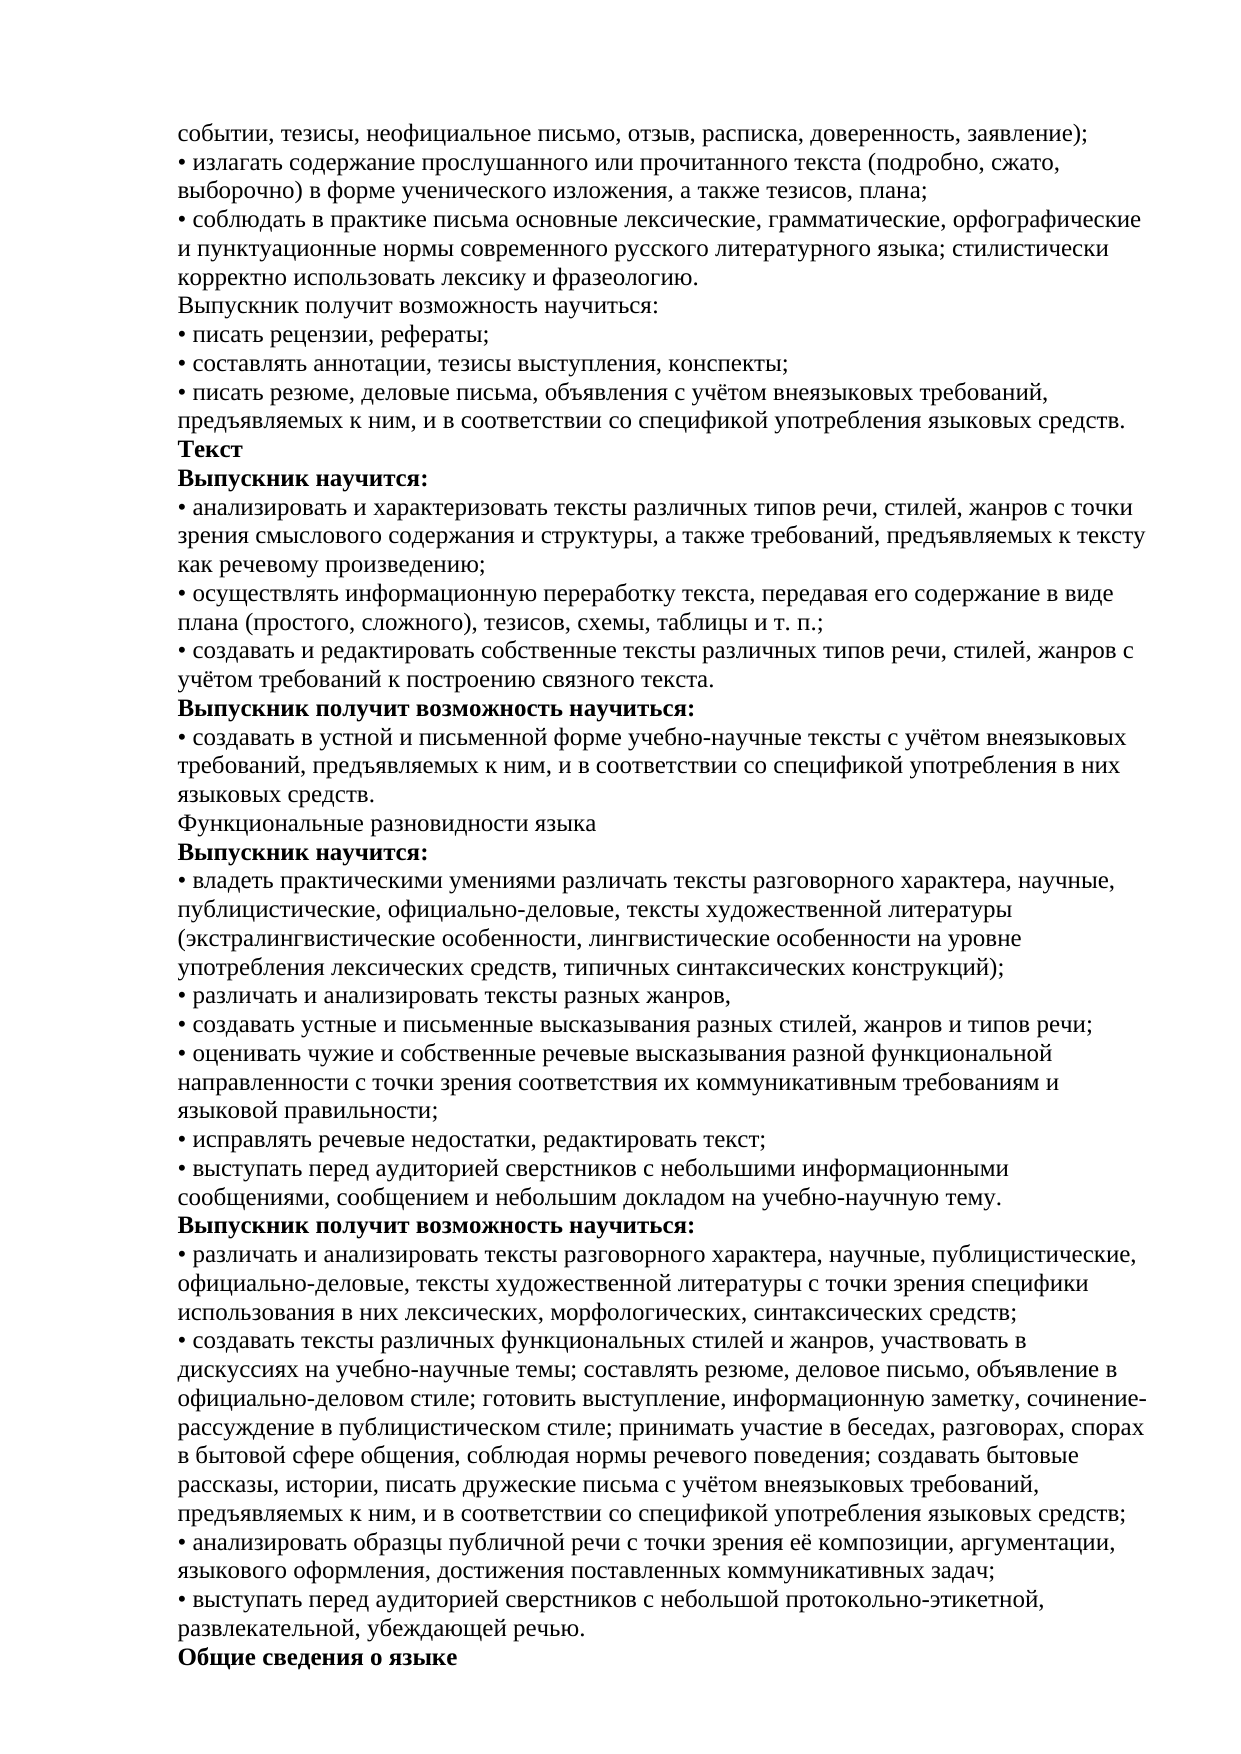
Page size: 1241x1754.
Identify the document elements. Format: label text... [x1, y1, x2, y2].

text Функциональные разновидности языка [177, 808, 1152, 837]
text языкового оформления, достижения поставленных коммуникативных задач; [177, 1556, 1152, 1584]
text рассказы, истории, писать дружеские письма с учётом внеязыковых требований, [177, 1469, 1152, 1498]
text • выступать перед аудиторией сверстников с небольшими информационными [177, 1153, 1152, 1182]
text • создавать устные и письменные высказывания разных стилей, жанров и типов речи; [177, 1009, 1152, 1038]
text • владеть практическими умениями различать тексты разговорного характера, научные, [177, 866, 1152, 894]
text официально-деловые, тексты художественной литературы с точки зрения специфики [177, 1268, 1152, 1297]
text • различать и анализировать тексты разных жанров, [177, 981, 1152, 1009]
text (экстралингвистические особенности, лингвистические особенности на уровне [177, 923, 1152, 952]
text • различать и анализировать тексты разговорного характера, научные, публицистические, [177, 1239, 1152, 1268]
text • соблюдать в практике письма основные лексические, грамматические, орфографические [177, 204, 1152, 233]
text • писать рецензии, рефераты; [177, 319, 1152, 348]
text языковой правильности; [177, 1096, 1152, 1124]
text событии, тезисы, неофициальное письмо, отзыв, расписка, доверенность, заявление); [177, 118, 1152, 147]
text • анализировать и характеризовать тексты различных типов речи, стилей, жанров с точки [177, 492, 1152, 521]
text выборочно) в форме ученического изложения, а также тезисов, плана; [177, 176, 1152, 204]
text • выступать перед аудиторией сверстников с небольшой протокольно-этикетной, [177, 1584, 1152, 1613]
text направленности с точки зрения соответствия их коммуникативным требованиям и [177, 1067, 1152, 1096]
text требований, предъявляемых к ним, и в соответствии со спецификой употребления в них [177, 751, 1152, 779]
text • создавать в устной и письменной форме учебно-научные тексты с учётом внеязыковых [177, 722, 1152, 751]
text развлекательной, убеждающей речью. [177, 1613, 1152, 1642]
text публицистические, официально-деловые, тексты художественной литературы [177, 894, 1152, 923]
text дискуссиях на учебно-научные темы; составлять резюме, деловое письмо, объявление в [177, 1354, 1152, 1383]
text Общие сведения о языке [177, 1642, 1152, 1671]
text • создавать и редактировать собственные тексты различных типов речи, стилей, жанров с [177, 636, 1152, 664]
text корректно использовать лексику и фразеологию. [177, 262, 1152, 291]
text зрения смыслового содержания и структуры, а также требований, предъявляемых к тексту [177, 521, 1152, 549]
text • составлять аннотации, тезисы выступления, конспекты; [177, 348, 1152, 377]
text Выпускник получит возможность научиться: [177, 291, 1152, 319]
text Выпускник получит возможность научиться: [177, 693, 1152, 722]
text Текст [177, 434, 1152, 463]
text плана (простого, сложного), тезисов, схемы, таблицы и т. п.; [177, 607, 1152, 636]
text Выпускник научится: [177, 837, 1152, 866]
text • писать резюме, деловые письма, объявления с учётом внеязыковых требований, [177, 377, 1152, 406]
text официально-деловом стиле; готовить выступление, информационную заметку, сочинение- [177, 1383, 1152, 1412]
text рассуждение в публицистическом стиле; принимать участие в беседах, разговорах, спорах [177, 1412, 1152, 1441]
text • создавать тексты различных функциональных стилей и жанров, участвовать в [177, 1326, 1152, 1354]
text в бытовой сфере общения, соблюдая нормы речевого поведения; создавать бытовые [177, 1441, 1152, 1469]
text учётом требований к построению связного текста. [177, 664, 1152, 693]
text употребления лексических средств, типичных синтаксических конструкций); [177, 952, 1152, 981]
text и пунктуационные нормы современного русского литературного языка; стилистически [177, 233, 1152, 262]
text • анализировать образцы публичной речи с точки зрения её композиции, аргументации, [177, 1527, 1152, 1556]
text Выпускник получит возможность научиться: [177, 1211, 1152, 1239]
text предъявляемых к ним, и в соответствии со спецификой употребления языковых средств. [177, 406, 1152, 434]
text как речевому произведению; [177, 549, 1152, 578]
text использования в них лексических, морфологических, синтаксических средств; [177, 1297, 1152, 1326]
text сообщениями, сообщением и небольшим докладом на учебно-научную тему. [177, 1182, 1152, 1211]
text Выпускник научится: [177, 463, 1152, 492]
text предъявляемых к ним, и в соответствии со спецификой употребления языковых средств; [177, 1498, 1152, 1527]
text языковых средств. [177, 779, 1152, 808]
text • оценивать чужие и собственные речевые высказывания разной функциональной [177, 1038, 1152, 1067]
text • исправлять речевые недостатки, редактировать текст; [177, 1124, 1152, 1153]
text • осуществлять информационную переработку текста, передавая его содержание в виде [177, 578, 1152, 607]
text • излагать содержание прослушанного или прочитанного текста (подробно, сжато, [177, 147, 1152, 176]
